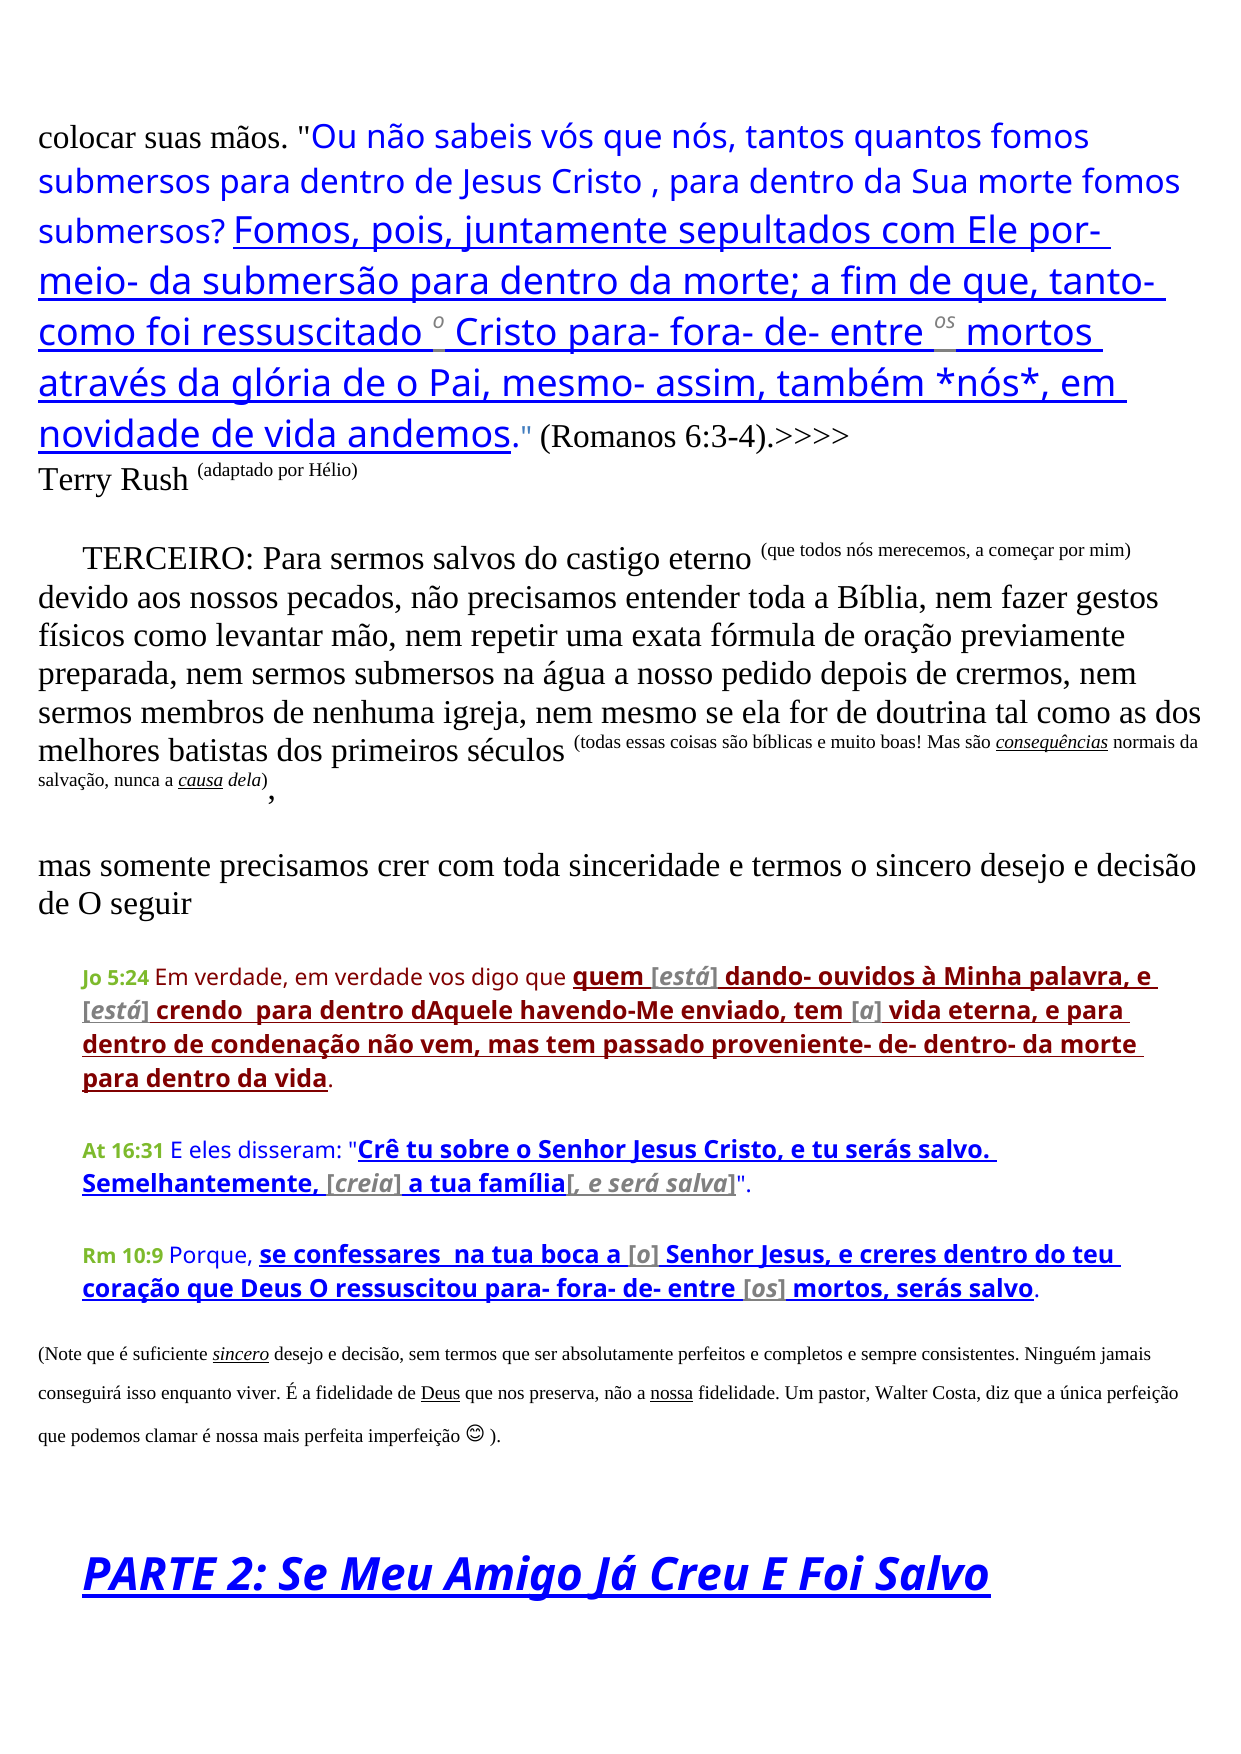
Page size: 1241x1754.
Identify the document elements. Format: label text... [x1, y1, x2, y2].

text TERCEIRO: Para sermos salvos do castigo eterno (que todos nós merecemos, a começar por mim) devido aos nossos pecados, não precisamos entender toda a Bíblia, nem fazer gestos físicos como levantar mão, nem repetir uma exata fórmula de oração previamente preparada, nem sermos submersos na água a nosso pedido depois de crermos, nem sermos membros de nenhuma igreja, nem mesmo se ela for de doutrina tal como as dos melhores batistas dos primeiros séculos (todas essas coisas são bíblicas e muito boas! Mas são consequências normais da salvação, nunca a causa dela), mas somente precisamos crer com toda sinceridade e termos o sincero desejo e decisão de O seguir [38, 539, 1202, 956]
text (Note que é suficiente sincero desejo e decisão, sem termos que ser absolutamente perfeitos e completos e sempre consistentes. Ninguém jamais conseguirá isso enquanto viver. É a fidelidade de Deus que nos preserva, não a nossa fidelidade. Um pastor, Walter Costa, diz que a única perfeição que podemos clamar é nossa mais perfeita imperfeição 😊 ). [38, 1343, 1202, 1465]
text Jo 5:24 Em verdade, em verdade vos digo que quem [está] dando- ouvidos à Minha palavra, e [está] crendo para dentro dAquele havendo-Me enviado, tem [a] vida eterna, e para dentro de condenação não vem, mas tem passado proveniente- de- dentro- da morte para dentro da vida. [82, 959, 1198, 1128]
text Rm 10:9 Porque, se confessares na tua boca a [o] Senhor Jesus, e creres dentro do teu coração que Deus O ressuscitou para- fora- de- entre [os] mortos, serás salvo. [82, 1236, 1198, 1304]
text At 16:31 E eles disseram: "Crê tu sobre o Senhor Jesus Cristo, e tu serás salvo. Semelhantemente, [creia] a tua família[, e será salva]". [82, 1132, 1198, 1233]
subtitle PARTE 2: Se Meu Amigo Já Creu E Foi Salvo [38, 1542, 1202, 1604]
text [38, 113, 1198, 497]
